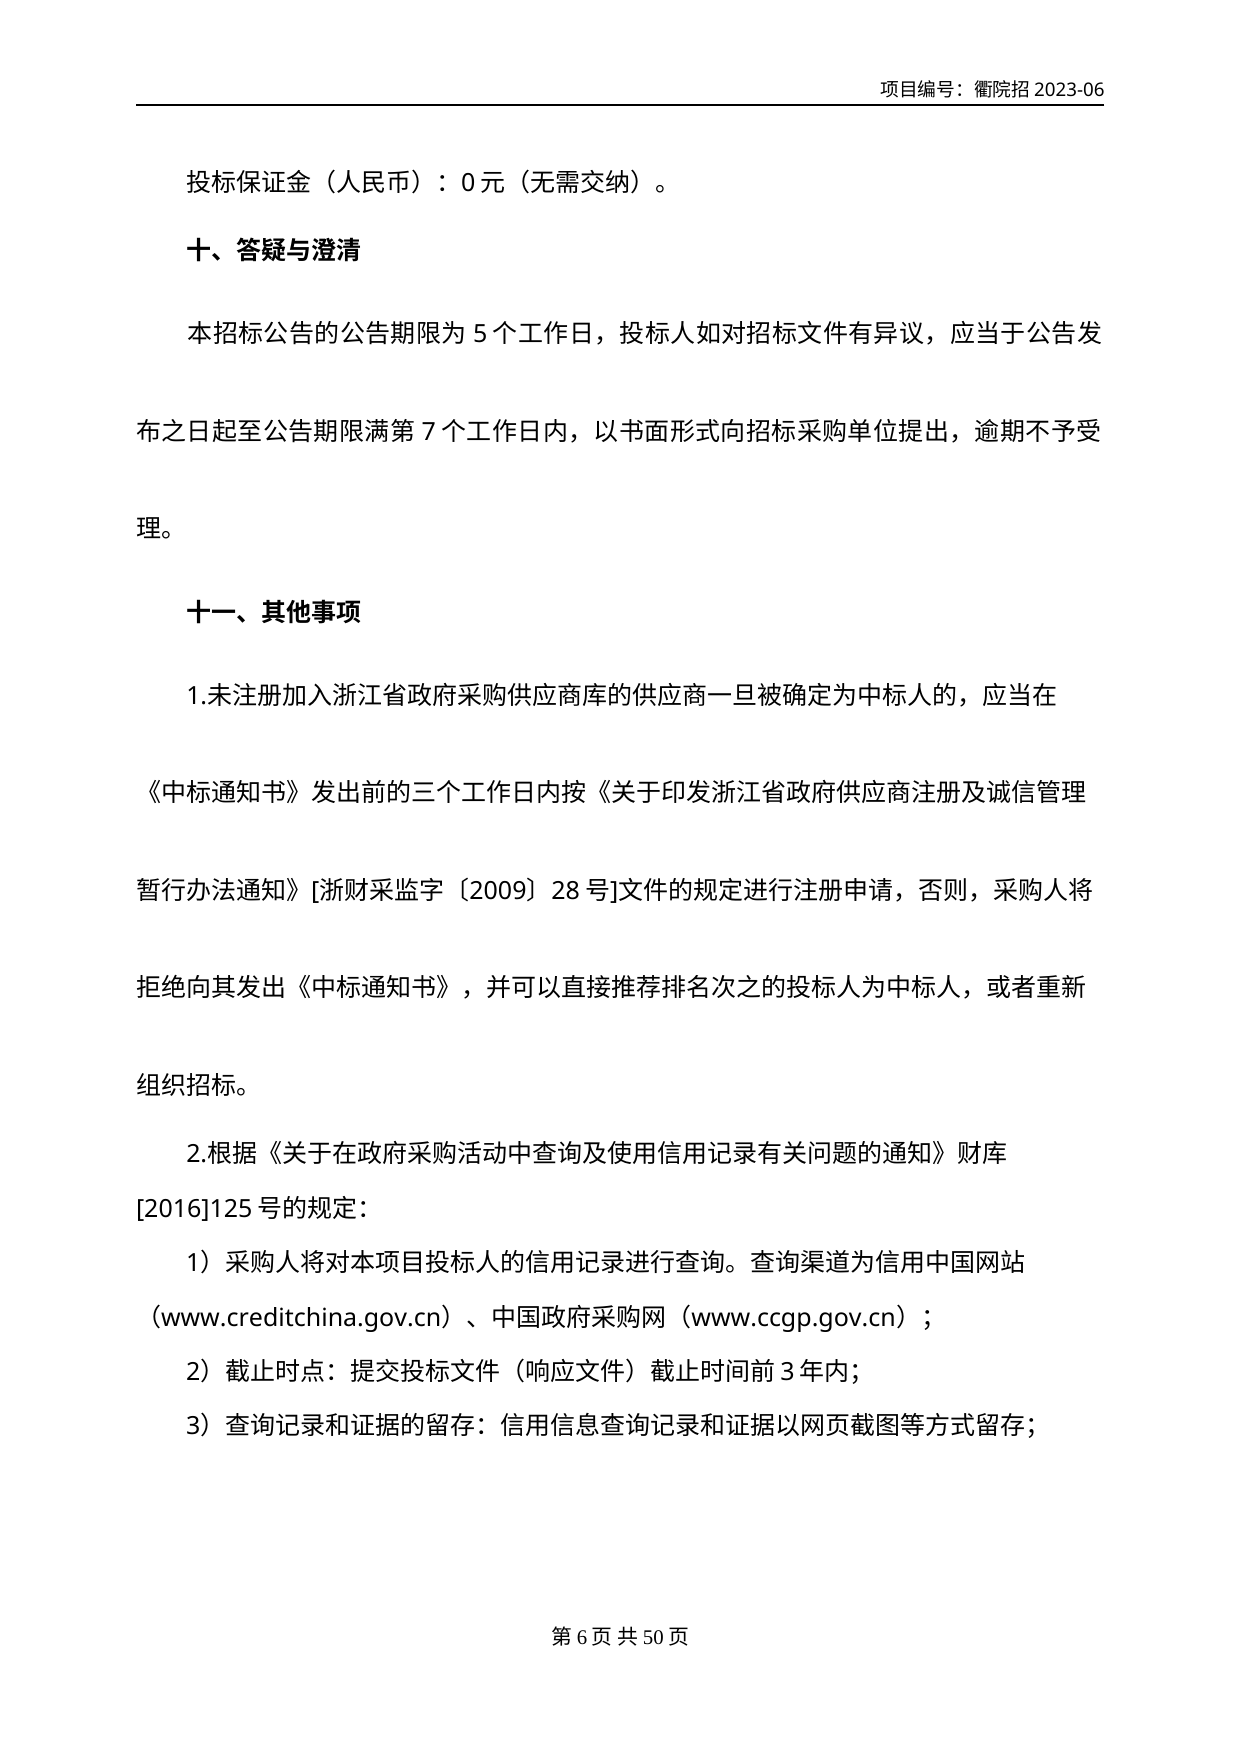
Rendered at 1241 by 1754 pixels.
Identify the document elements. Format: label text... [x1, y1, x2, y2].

text 1）采购人将对本项目投标人的信用记录进行查询。查询渠道为信用中国网站（www.creditchina.gov.cn）、中国政府采购网（www.ccgp.gov.cn）； [136, 1243, 1104, 1333]
text 2）截止时点：提交投标文件（响应文件）截止时间前3年内； [136, 1351, 1104, 1388]
text 3）查询记录和证据的留存：信用信息查询记录和证据以网页截图等方式留存； [136, 1406, 1104, 1442]
text 投标保证金（人民币）：0元（无需交纳）。 [136, 162, 1104, 198]
text 1.未注册加入浙江省政府采购供应商库的供应商一旦被确定为中标人的，应当在《中标通知书》发出前的三个工作日内按《关于印发浙江省政府供应商注册及诚信管理暂行办法通知》[浙财采监字〔2009〕28号]文件的规定进行注册申请，否则，采购人将拒绝向其发出《中标通知书》，并可以直接推荐排名次之的投标人为中标人，或者重新组织招标。 [136, 661, 1104, 1116]
text 本招标公告的公告期限为5个工作日，投标人如对招标文件有异议，应当于公告发布之日起至公告期限满第7个工作日内，以书面形式向招标采购单位提出，逾期不予受理。 [136, 299, 1104, 559]
text 十一、其他事项 [136, 578, 1104, 643]
text 十、答疑与澄清 [136, 216, 1104, 281]
text 2.根据《关于在政府采购活动中查询及使用信用记录有关问题的通知》财库[2016]125号的规定： [136, 1134, 1104, 1224]
